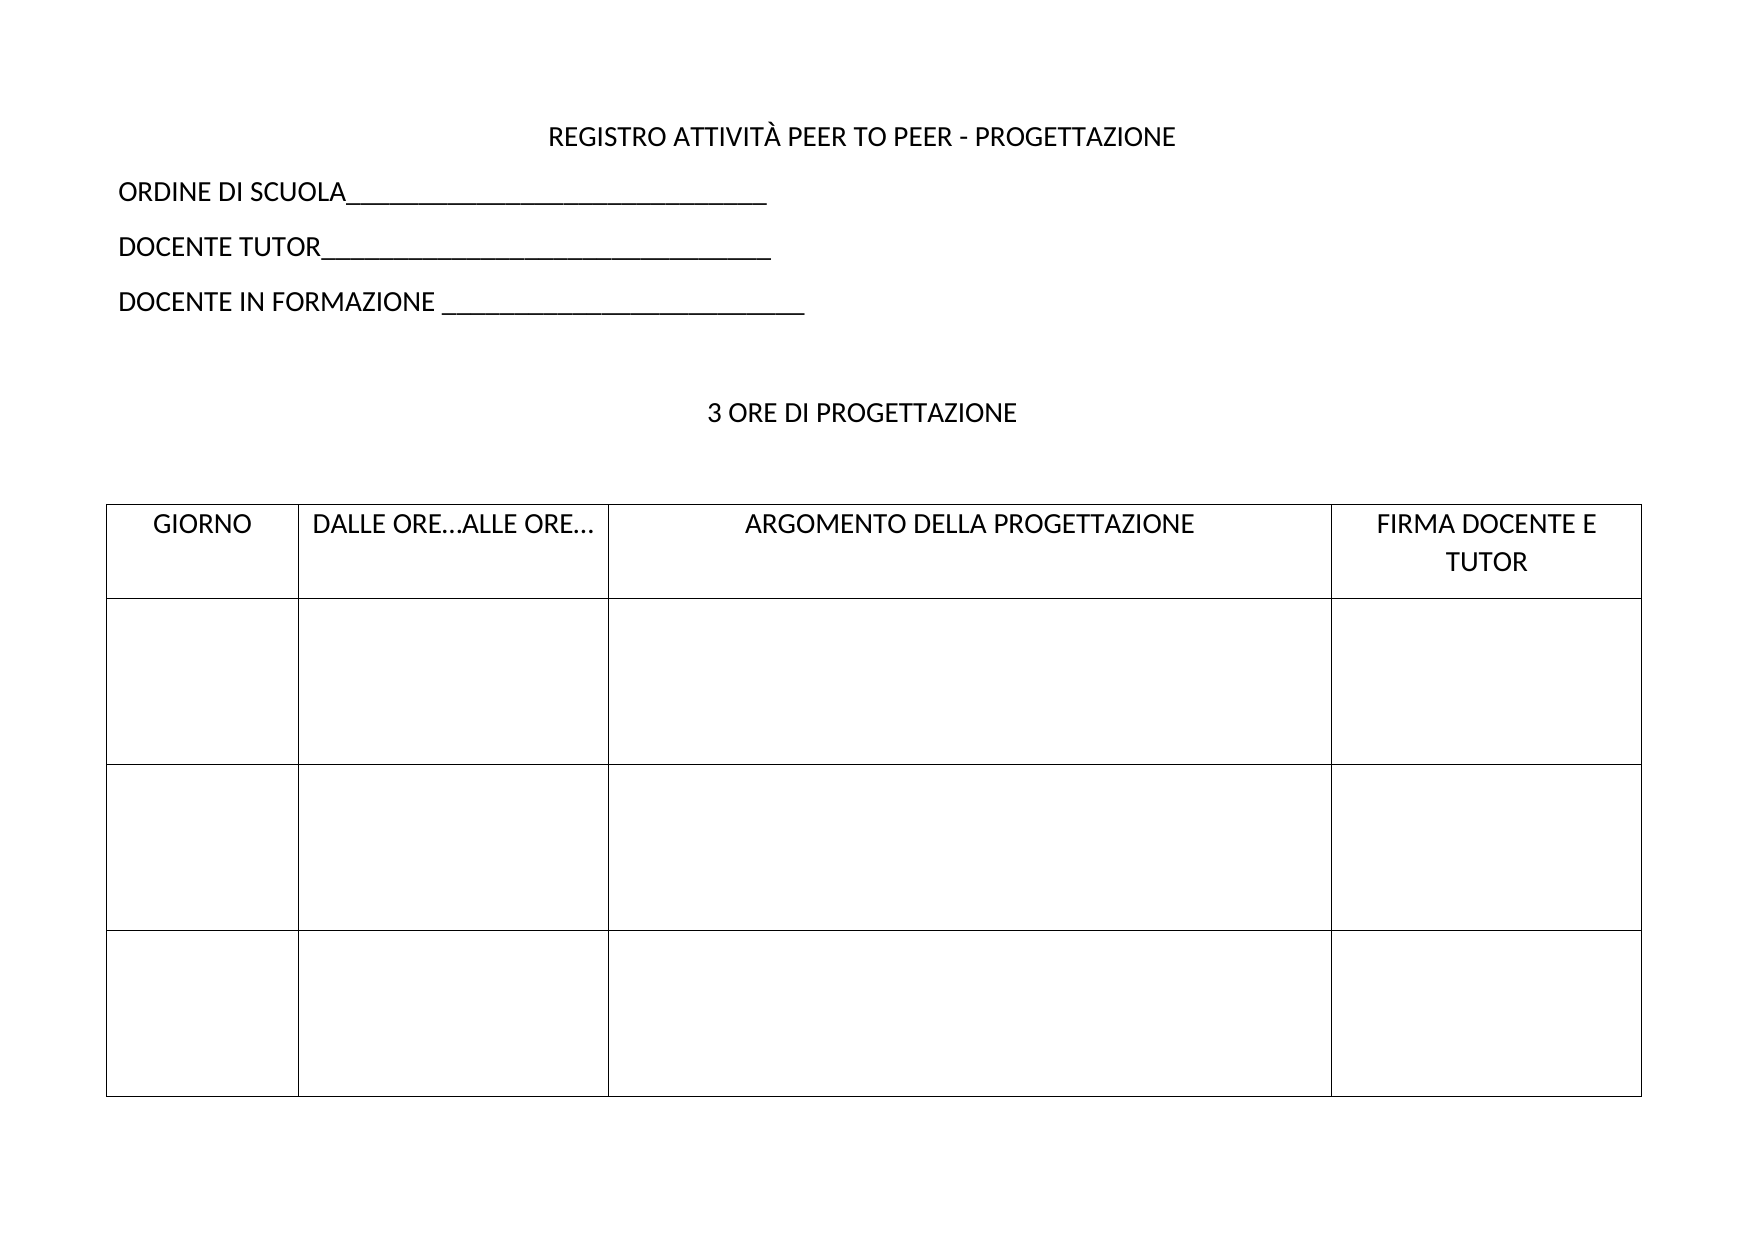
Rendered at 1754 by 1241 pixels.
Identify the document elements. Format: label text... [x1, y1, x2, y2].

text ORDINE DI SCUOLA_____________________________ [118, 173, 1606, 209]
table_cell [1332, 599, 1641, 764]
table_cell [299, 765, 608, 930]
table_cell [107, 599, 298, 764]
table_cell [299, 599, 608, 764]
table_cell [107, 931, 298, 1096]
table_cell [107, 765, 298, 930]
table_cell [609, 765, 1331, 930]
table_header DALLE ORE…ALLE ORE… [299, 505, 608, 598]
text 3 ORE DI PROGETTAZIONE [118, 394, 1606, 429]
text DOCENTE IN FORMAZIONE _________________________ [118, 283, 1606, 319]
table_cell [609, 931, 1331, 1096]
table_cell [1332, 931, 1641, 1096]
table_header GIORNO [107, 505, 298, 598]
table_header ARGOMENTO DELLA PROGETTAZIONE [609, 505, 1331, 598]
text DOCENTE TUTOR_______________________________ [118, 228, 1606, 264]
table_cell [1332, 765, 1641, 930]
table_cell [299, 931, 608, 1096]
table_cell [609, 599, 1331, 764]
table_header FIRMA DOCENTE E TUTOR [1332, 505, 1641, 598]
text REGISTRO ATTIVITÀ PEER TO PEER - PROGETTAZIONE [118, 118, 1606, 154]
